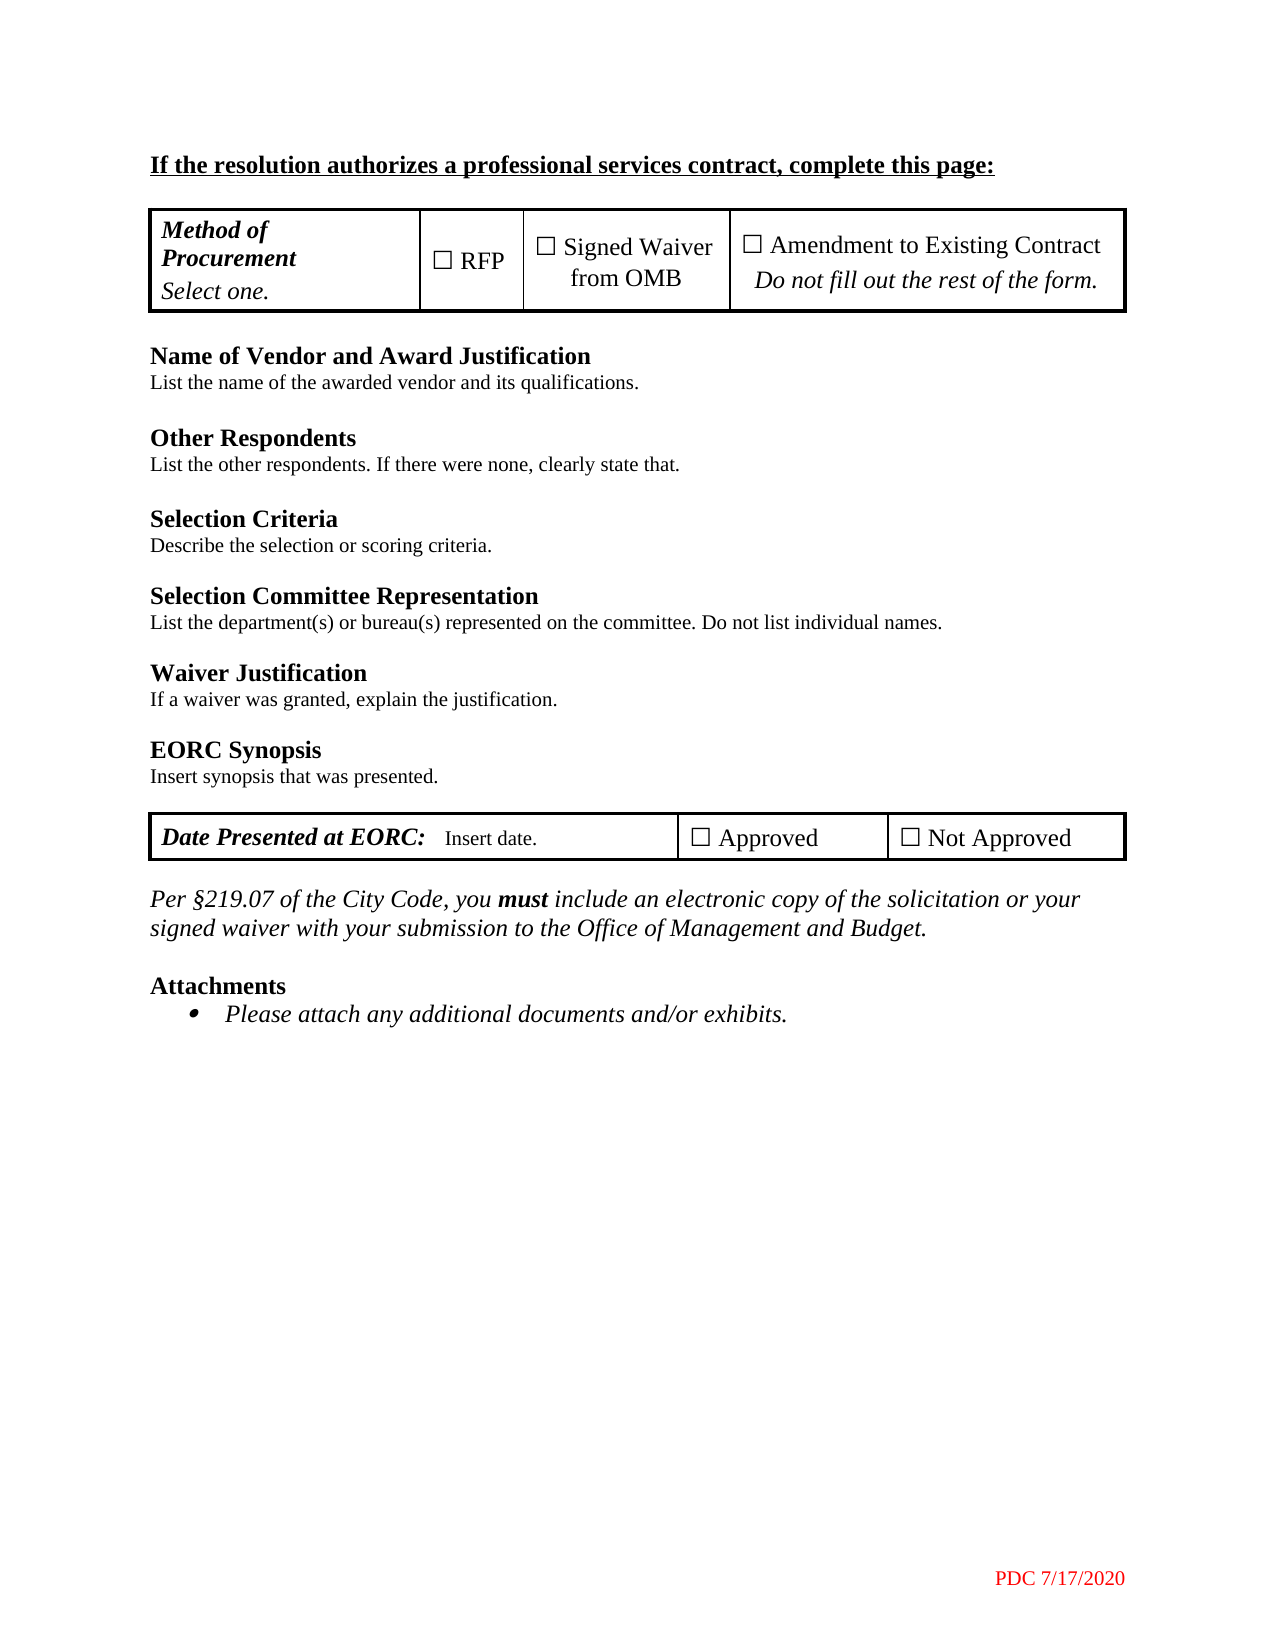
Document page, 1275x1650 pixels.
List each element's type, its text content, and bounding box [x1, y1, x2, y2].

text Selection Committee Representation [150, 581, 1125, 610]
table_header Signed Waiver from OMB [524, 211, 729, 309]
text If the resolution authorizes a professional services contract, complete this page: [150, 150, 1125, 179]
text EORC Synopsis [150, 735, 1125, 764]
text Name of Vendor and Award Justification [150, 341, 1125, 370]
list Please attach any additional documents and/or exhibits. [187, 999, 1125, 1028]
table_header RFP [421, 211, 523, 309]
text Other Respondents [150, 423, 1125, 452]
table_header Date Presented at EORC: [152, 815, 677, 857]
table_header Amendment to Existing Contract Do not fill out the rest of the form. [731, 211, 1123, 309]
text Selection Criteria [150, 504, 1125, 533]
table_header Not Approved [889, 815, 1123, 857]
text Attachments [150, 971, 1125, 999]
text Waiver Justification [150, 658, 1125, 687]
text Per §219.07 of the City Code, you must include an electronic copy of the solicitation or your signed waiver with your submission to the Office of Management and Budget. [150, 884, 1125, 942]
table_header Approved [679, 815, 887, 857]
table_header Method of Procurement Select one. [152, 211, 419, 309]
